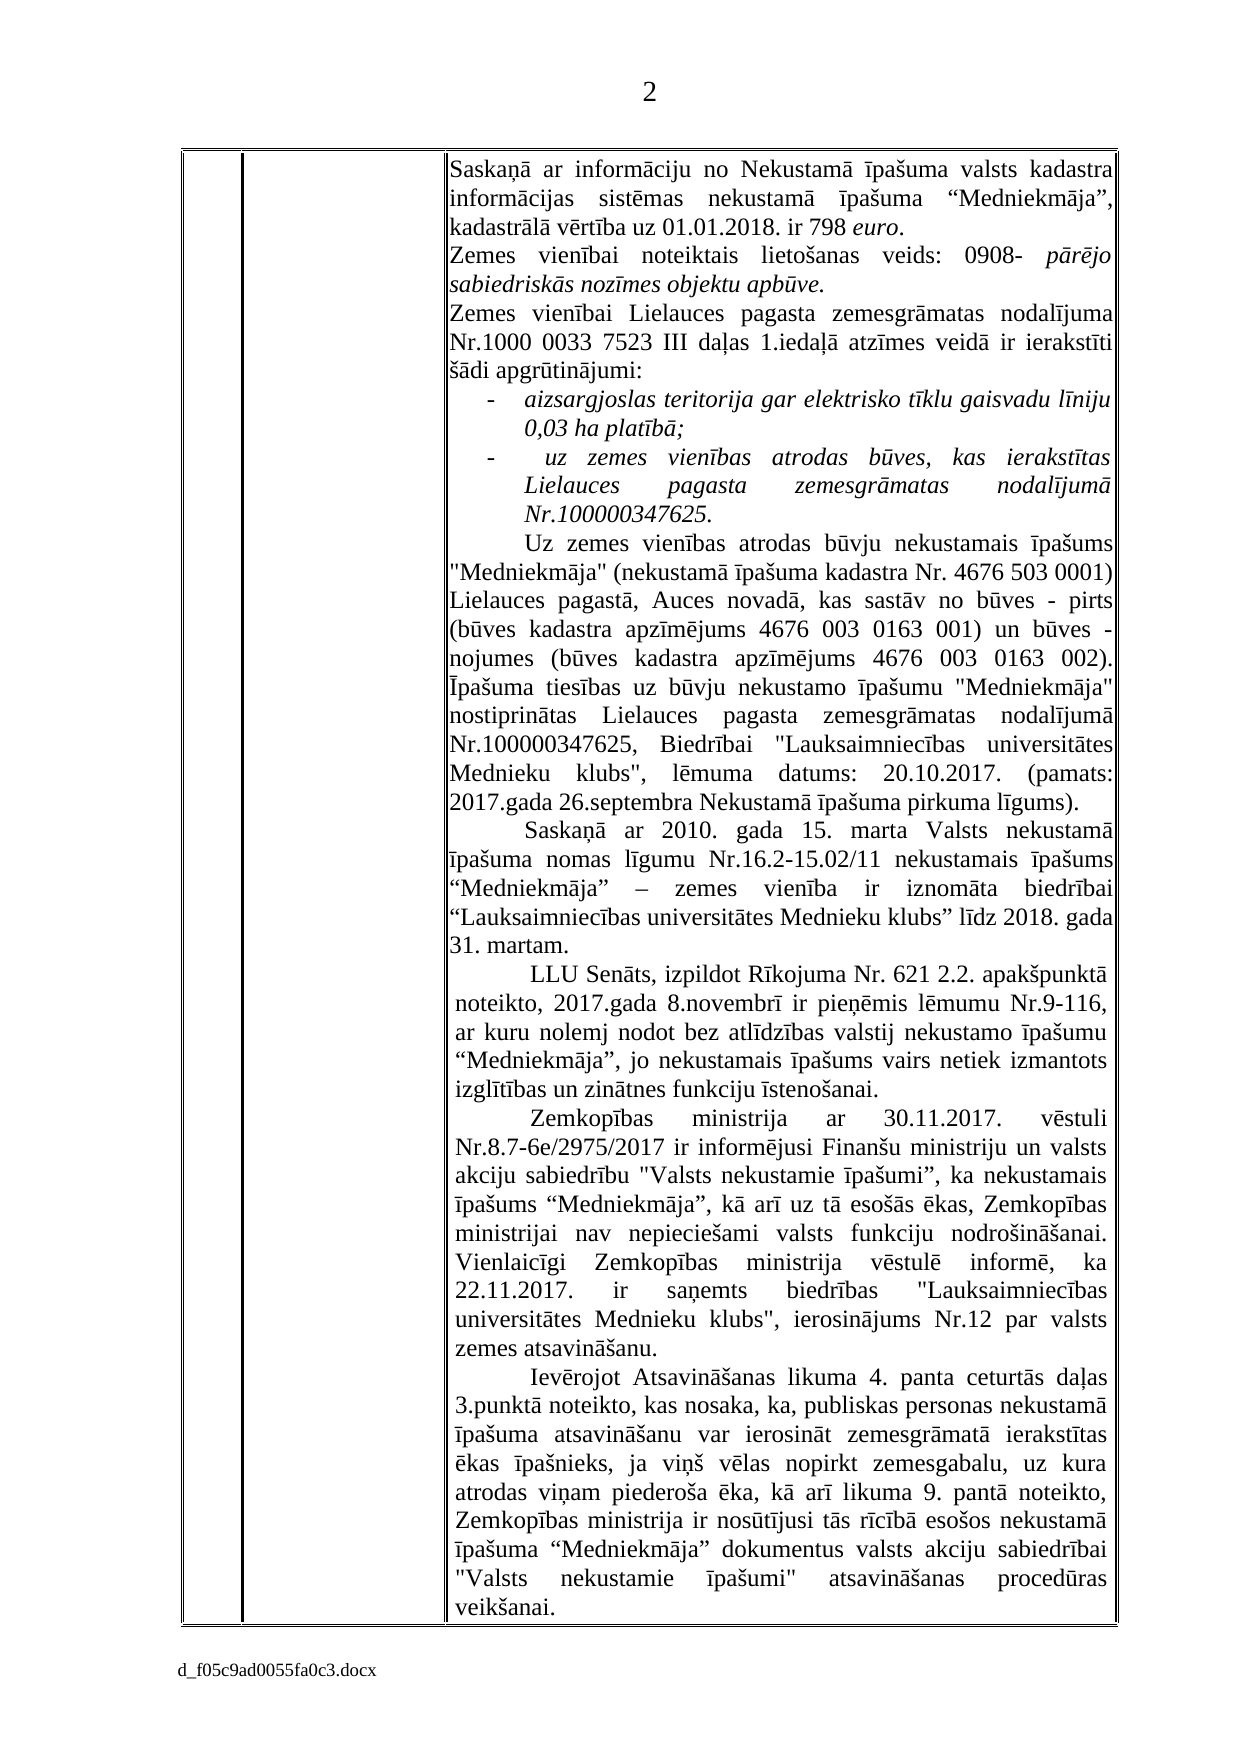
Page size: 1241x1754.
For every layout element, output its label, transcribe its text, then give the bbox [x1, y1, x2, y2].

table_cell 2. [183, 149, 242, 1623]
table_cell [446, 151, 1117, 1623]
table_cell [242, 149, 446, 1623]
